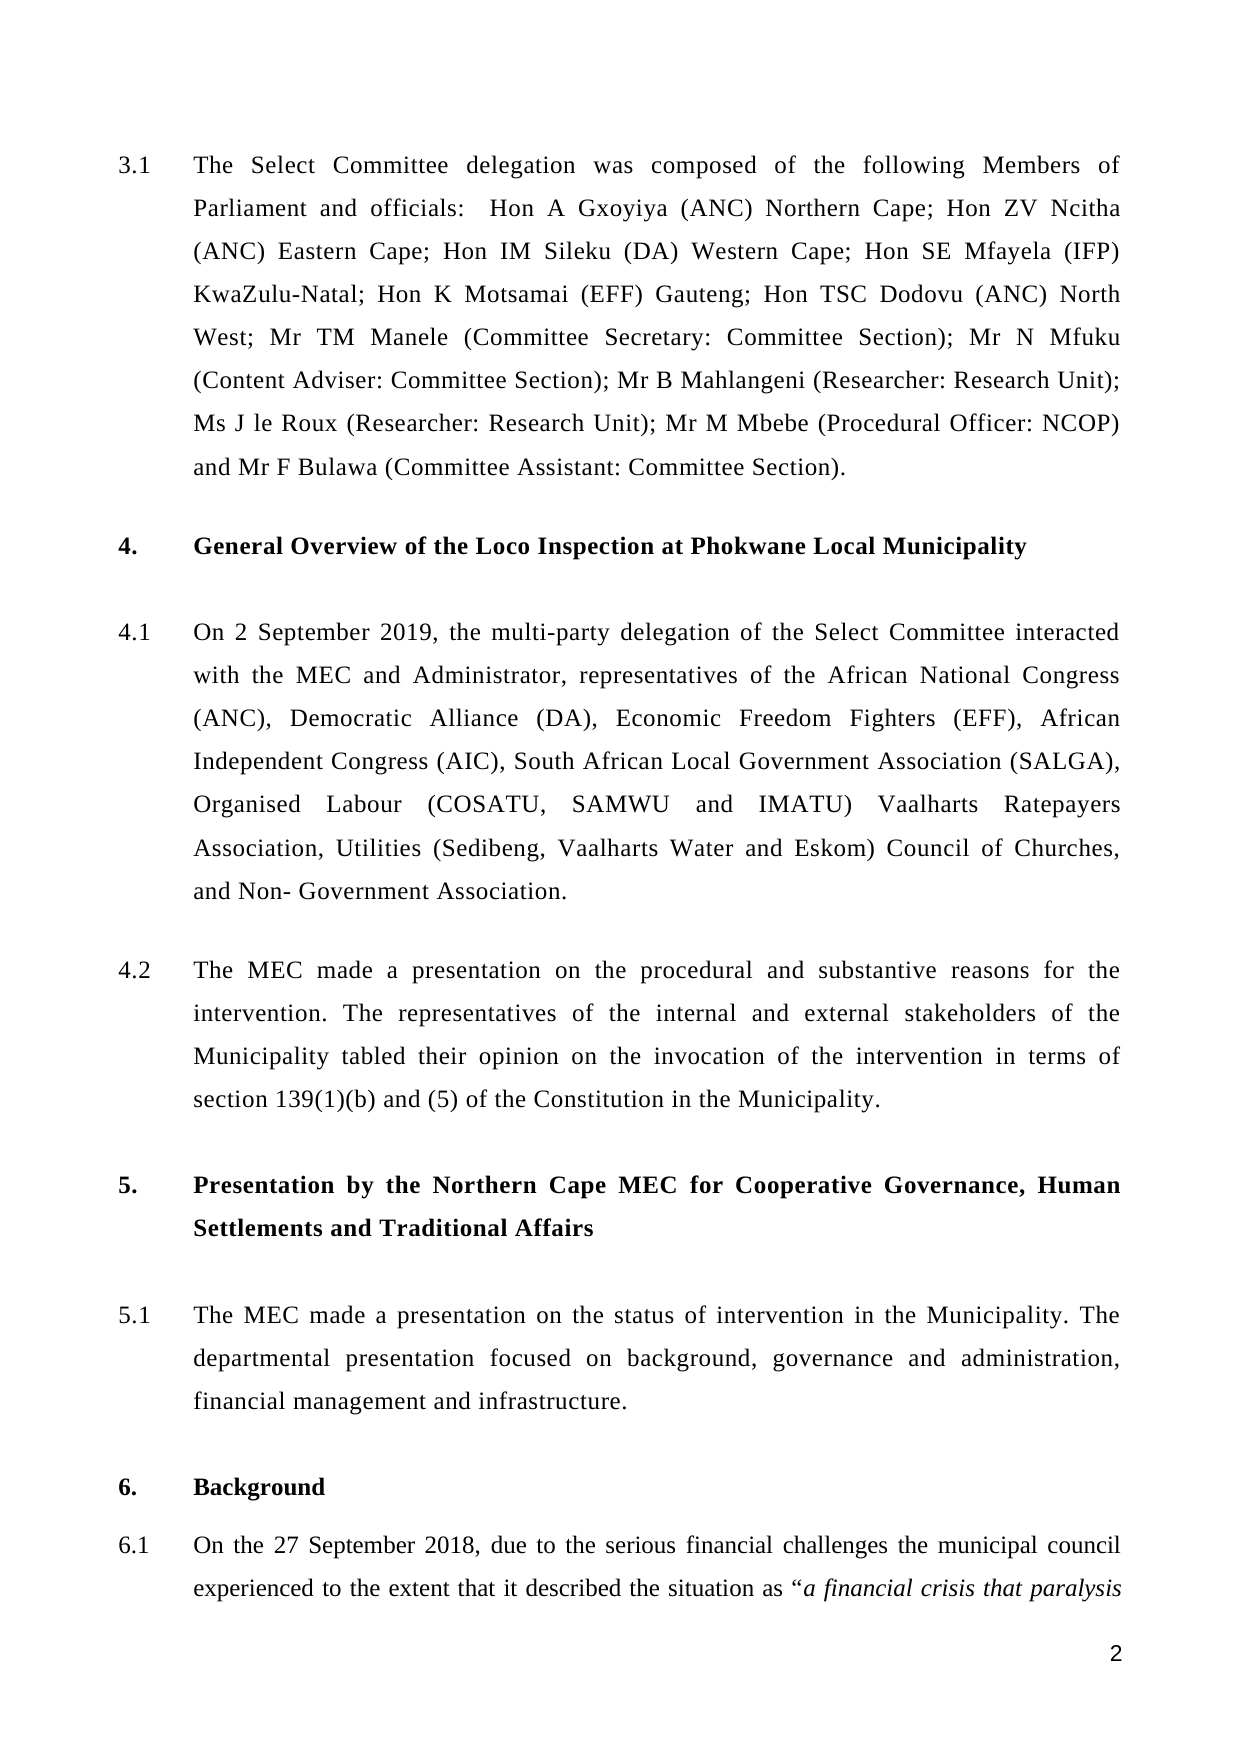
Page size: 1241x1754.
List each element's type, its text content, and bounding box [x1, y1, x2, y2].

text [118, 1530, 1122, 1602]
text 4.2 The MEC made a presentation on the procedural and substantive reasons for the intervention. The representatives of the internal and external stakeholders of the Municipality tabled their opinion on the invocation of the intervention in terms of section 139(1)(b) and (5) of the Constitution in the Municipality. [118, 955, 1122, 1113]
text 3.1 The Select Committee delegation was composed of the following Members of Parliament and officials: Hon A Gxoyiya (ANC) Northern Cape; Hon ZV Ncitha (ANC) Eastern Cape; Hon IM Sileku (DA) Western Cape; Hon SE Mfayela (IFP) KwaZulu-Natal; Hon K Motsamai (EFF) Gauteng; Hon TSC Dodovu (ANC) North West; Mr TM Manele (Committee Secretary: Committee Section); Mr N Mfuku (Content Adviser: Committee Section); Mr B Mahlangeni (Researcher: Research Unit); Ms J le Roux (Researcher: Research Unit); Mr M Mbebe (Procedural Officer: NCOP) and Mr F Bulawa (Committee Assistant: Committee Section). [118, 150, 1122, 480]
text 5. Presentation by the Northern Cape MEC for Cooperative Governance, Human Settlements and Traditional Affairs [118, 1170, 1122, 1242]
text 4. General Overview of the Loco Inspection at Phokwane Local Municipality [118, 531, 1122, 559]
text 6. Background [118, 1472, 1122, 1501]
text 4.1 On 2 September 2019, the multi-party delegation of the Select Committee interacted with the MEC and Administrator, representatives of the African National Congress (ANC), Democratic Alliance (DA), Economic Freedom Fighters (EFF), African Independent Congress (AIC), South African Local Government Association (SALGA), Organised Labour (COSATU, SAMWU and IMATU) Vaalharts Ratepayers Association, Utilities (Sedibeng, Vaalharts Water and Eskom) Council of Churches, and Non- Government Association. [118, 617, 1122, 904]
text 5.1 The MEC made a presentation on the status of intervention in the Municipality. The departmental presentation focused on background, governance and administration, financial management and infrastructure. [118, 1300, 1122, 1415]
